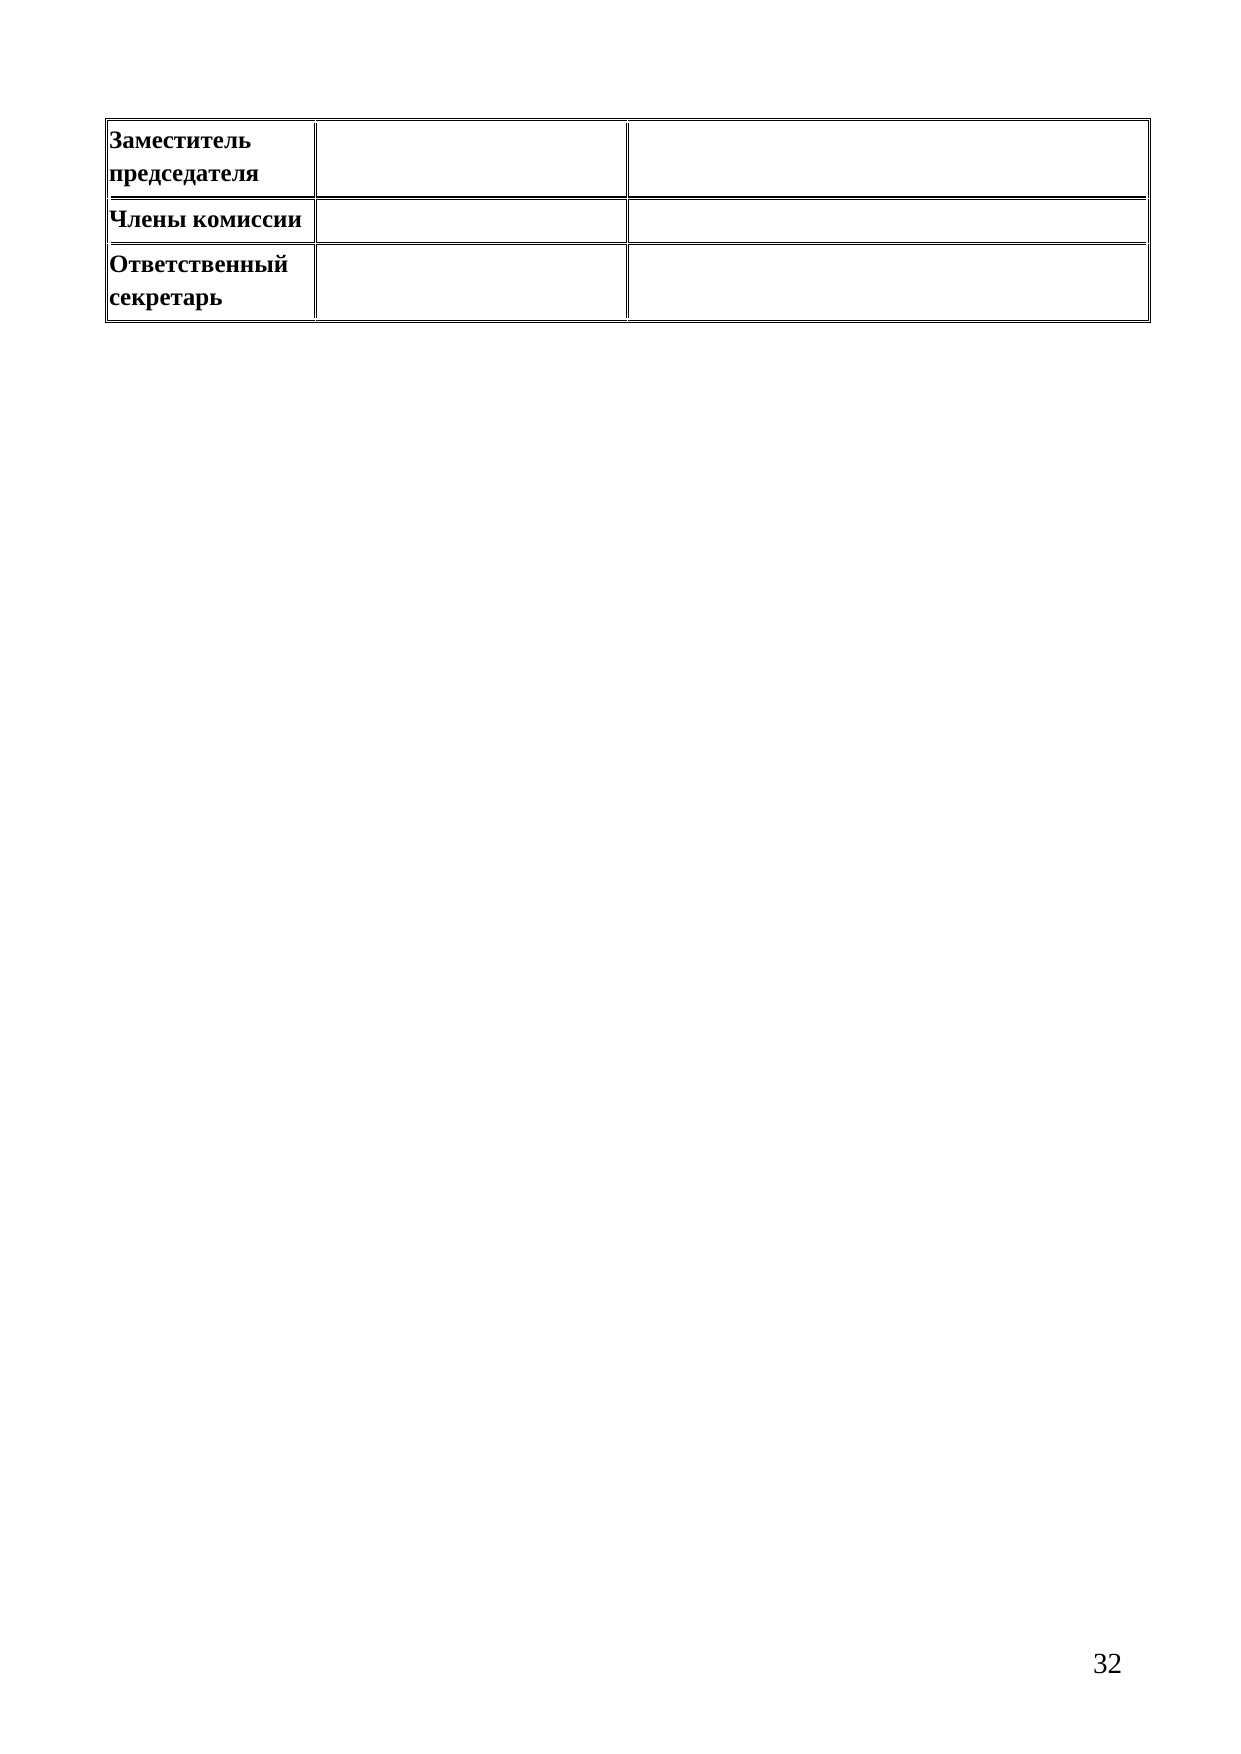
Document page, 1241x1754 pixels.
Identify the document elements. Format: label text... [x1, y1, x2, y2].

table_cell Заместитель председателя [108, 121, 315, 196]
table_cell [628, 121, 1148, 196]
table_cell [315, 242, 628, 320]
table_cell Ответственный секретарь [108, 242, 315, 320]
table_cell [629, 196, 1148, 242]
table_cell [315, 119, 628, 196]
table_cell Члены комиссии [108, 196, 314, 242]
table_cell [628, 242, 1148, 320]
table_cell [317, 200, 626, 242]
